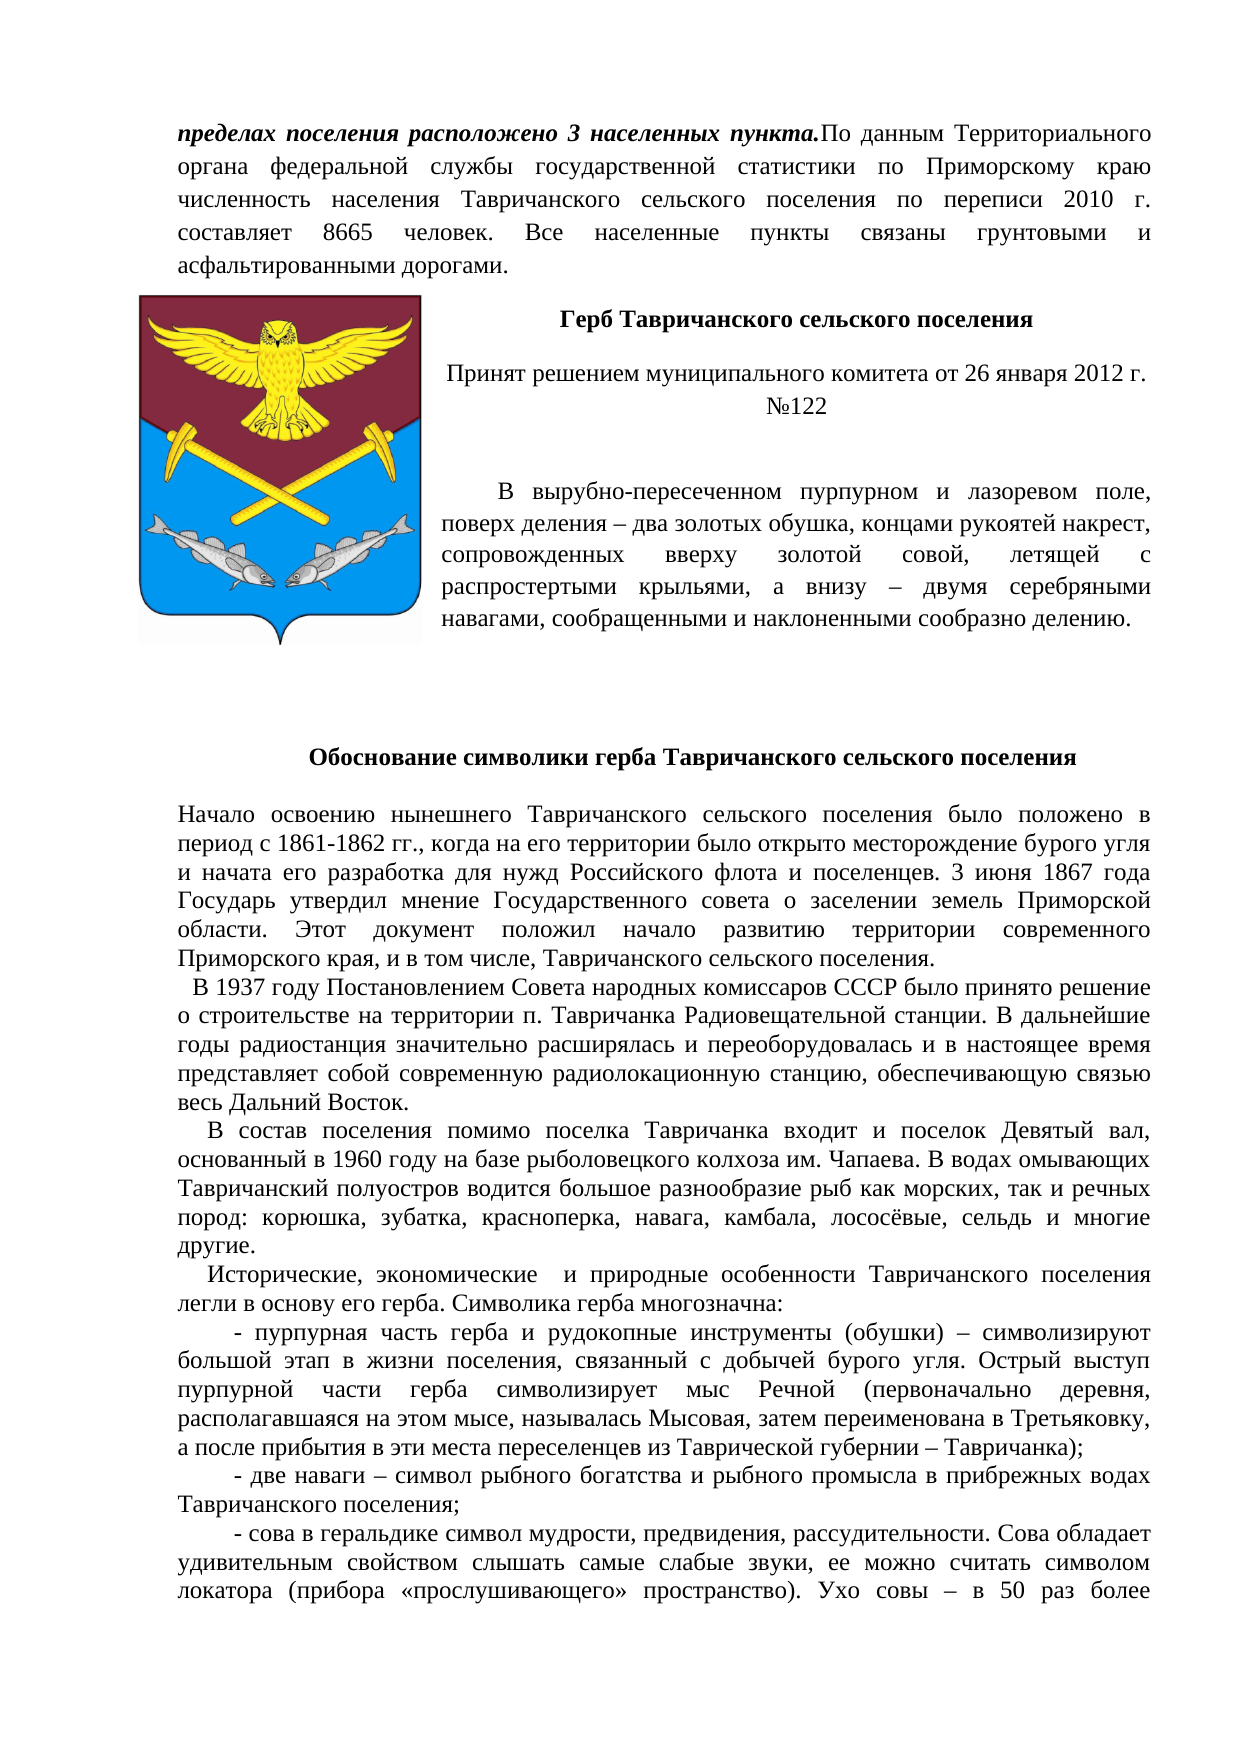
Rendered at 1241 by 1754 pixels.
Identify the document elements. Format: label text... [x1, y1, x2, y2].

text Начало освоению нынешнего Тавричанского сельского поселения было положено в период с 1861-1862 гг., когда на его территории было открыто месторождение бурого угля и начата его разработка для нужд Российского флота и поселенцев. 3 июня 1867 года Государь утвердил мнение Государственного совета о заселении земель Приморской области. Этот документ положил начало развитию территории современного Приморского края, и в том числе, Тавричанского сельского поселения. [177, 799, 1152, 972]
text Принят решением муниципального комитета от 26 января 2012 г. №122 [423, 358, 1152, 420]
text В 1937 году Постановлением Совета народных комиссаров СССР было принято решение о строительстве на территории п. Тавричанка Радиовещательной станции. В дальнейшие годы радиостанция значительно расширялась и переоборудовалась и в настоящее время представляет собой современную радиолокационную станцию, обеспечивающую связью весь Дальний Восток. [177, 972, 1152, 1116]
text В вырубно-пересеченном пурпурном и лазоревом поле, поверх деления – два золотых обушка, концами рукоятей накрест, сопровожденных вверху золотой совой, летящей с распростертыми крыльями, а внизу – двумя серебряными навагами, сообращенными и наклоненными сообразно делению. [423, 476, 1152, 631]
text - пурпурная часть герба и рудокопные инструменты (обушки) – символизируют большой этап в жизни поселения, связанный с добычей бурого угля. Острый выступ пурпурной части герба символизирует мыс Речной (первоначально деревня, располагавшаяся на этом мысе, называлась Мысовая, затем переименована в Третьяковку, а после прибытия в эти места переселенцев из Таврической губернии – Тавричанка); [177, 1317, 1152, 1461]
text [177, 1518, 1152, 1604]
text Герб Тавричанского сельского поселения [423, 304, 1152, 333]
text Исторические, экономические и природные особенности Тавричанского поселения легли в основу его герба. Символика герба многозначна: [177, 1259, 1152, 1317]
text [177, 118, 1152, 279]
picture [137, 294, 423, 645]
text Обоснование символики герба Тавричанского сельского поселения [177, 742, 1152, 771]
text В состав поселения помимо поселка Тавричанка входит и поселок Девятый вал, основанный в 1960 году на базе рыболовецкого колхоза им. Чапаева. В водах омывающих Тавричанский полуостров водится большое разнообразие рыб как морских, так и речных пород: корюшка, зубатка, красноперка, навага, камбала, лососёвые, сельдь и многие другие. [177, 1116, 1152, 1259]
text - две наваги – символ рыбного богатства и рыбного промысла в прибрежных водах Тавричанского поселения; [177, 1461, 1152, 1518]
